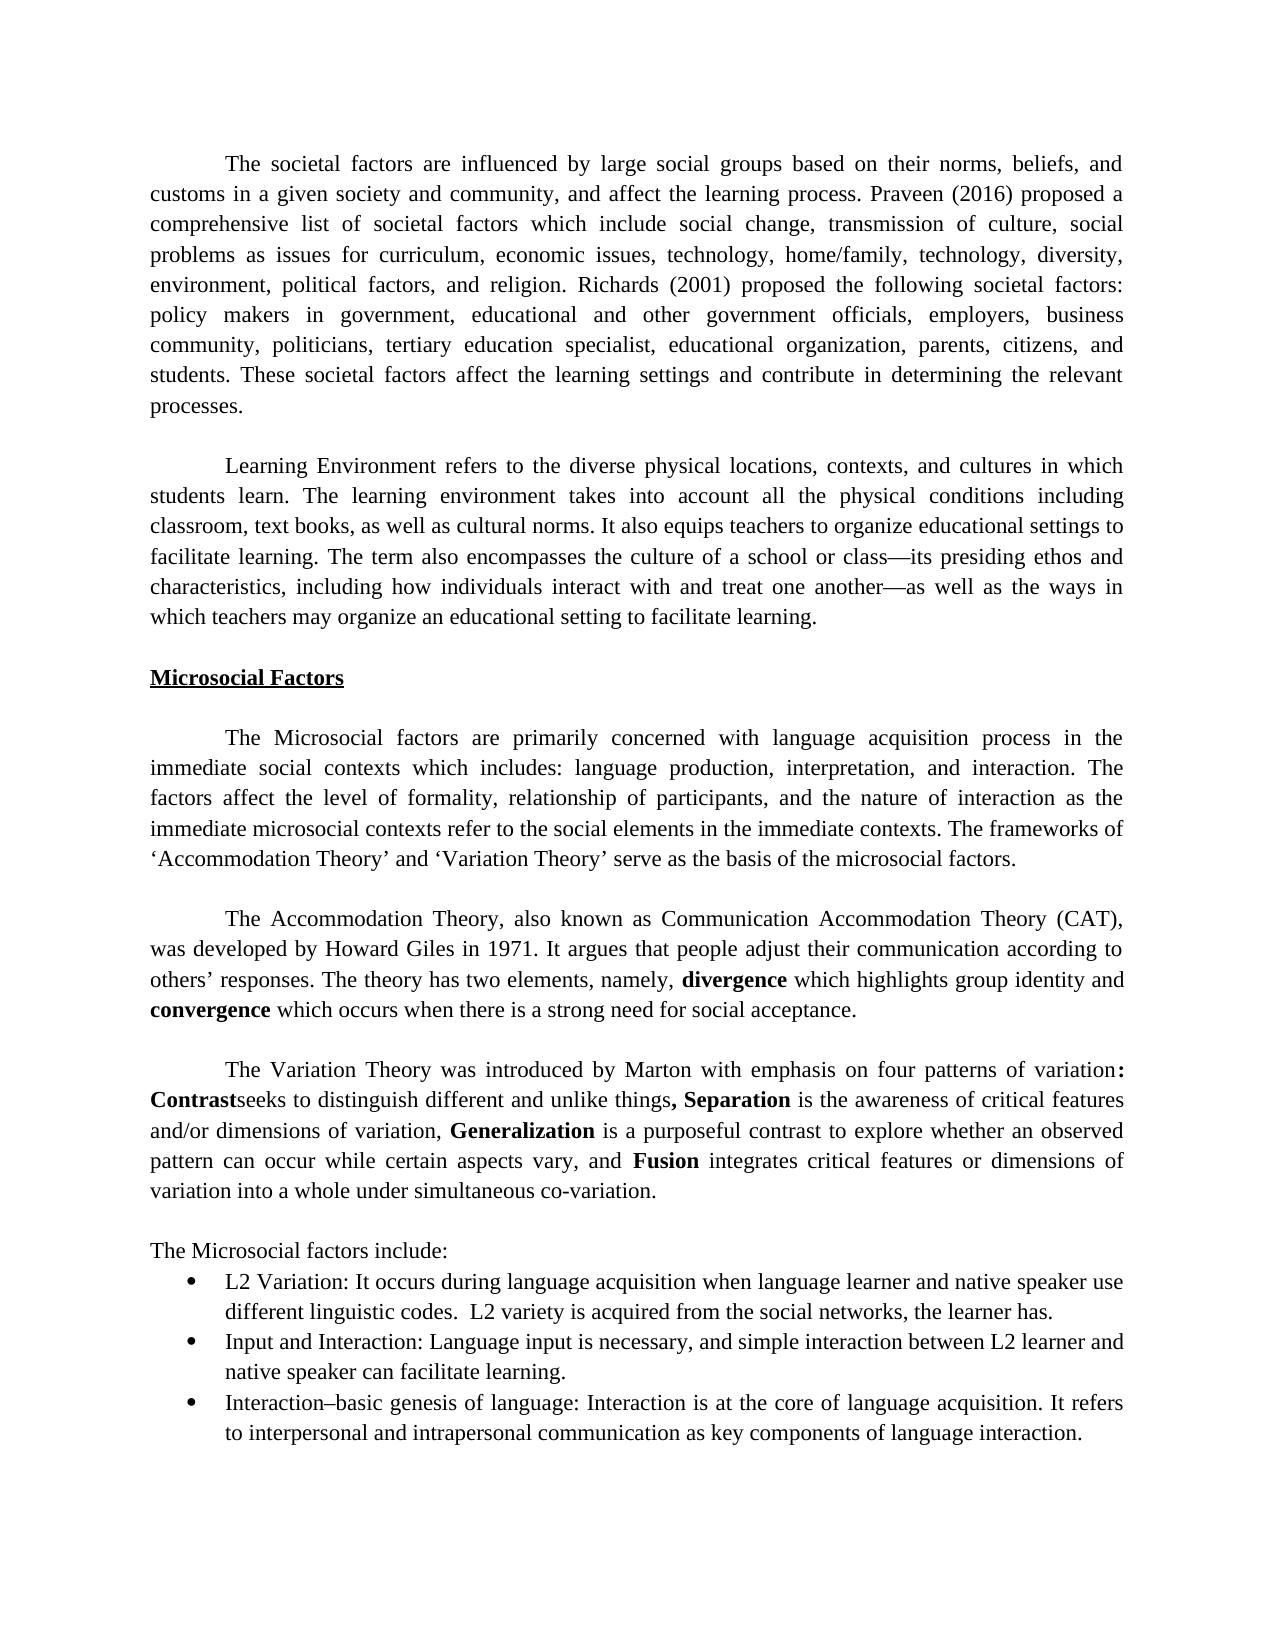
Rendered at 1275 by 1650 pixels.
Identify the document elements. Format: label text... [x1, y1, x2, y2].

text The societal factors are influenced by large social groups based on their norms, beliefs, and customs in a given society and community, and affect the learning process. Praveen (2016) proposed a comprehensive list of societal factors which include social change, transmission of culture, social problems as issues for curriculum, economic issues, technology, home/family, technology, diversity, environment, political factors, and religion. Richards (2001) proposed the following societal factors: policy makers in government, educational and other government officials, employers, business community, politicians, tertiary education specialist, educational organization, parents, citizens, and students. These societal factors affect the learning settings and contribute in determining the relevant processes. [150, 150, 1125, 418]
list Input and Interaction: Language input is necessary, and simple interaction between L2 learner and native speaker can facilitate learning. [187, 1328, 1125, 1385]
list Interaction–basic genesis of language: Interaction is at the core of language acquisition. It refers to interpersonal and intrapersonal communication as key components of language interaction. [187, 1388, 1125, 1445]
text The Accommodation Theory, also known as Communication Accommodation Theory (CAT), was developed by Howard Giles in 1971. It argues that people adjust their communication according to others’ responses. The theory has two elements, namely, divergence which highlights group identity and convergence which occurs when there is a strong need for social acceptance. [150, 905, 1125, 1022]
text The Microsocial factors include: [150, 1237, 1125, 1264]
text Microsocial Factors [150, 663, 1125, 690]
text Learning Environment refers to the diverse physical locations, contexts, and cultures in which students learn. The learning environment takes into account all the physical conditions including classroom, text books, as well as cultural norms. It also equips teachers to organize educational settings to facilitate learning. The term also encompasses the culture of a school or class—its presiding ethos and characteristics, including how individuals interact with and treat one another—as well as the ways in which teachers may organize an educational setting to facilitate learning. [150, 452, 1125, 629]
list L2 Variation: It occurs during language acquisition when language learner and native speaker use different linguistic codes. L2 variety is acquired from the social networks, the learner has. [187, 1268, 1125, 1324]
text The Microsocial factors are primarily concerned with language acquisition process in the immediate social contexts which includes: language production, interpretation, and interaction. The factors affect the level of formality, relationship of participants, and the nature of interaction as the immediate microsocial contexts refer to the social elements in the immediate contexts. The frameworks of ‘Accommodation Theory’ and ‘Variation Theory’ serve as the basis of the microsocial factors. [150, 724, 1125, 871]
text The Variation Theory was introduced by Marton with emphasis on four patterns of variation: Contrastseeks to distinguish different and unlike things, Separation is the awareness of critical features and/or dimensions of variation, Generalization is a purposeful contrast to explore whether an observed pattern can occur while certain aspects vary, and Fusion integrates critical features or dimensions of variation into a whole under simultaneous co-variation. [150, 1056, 1125, 1203]
